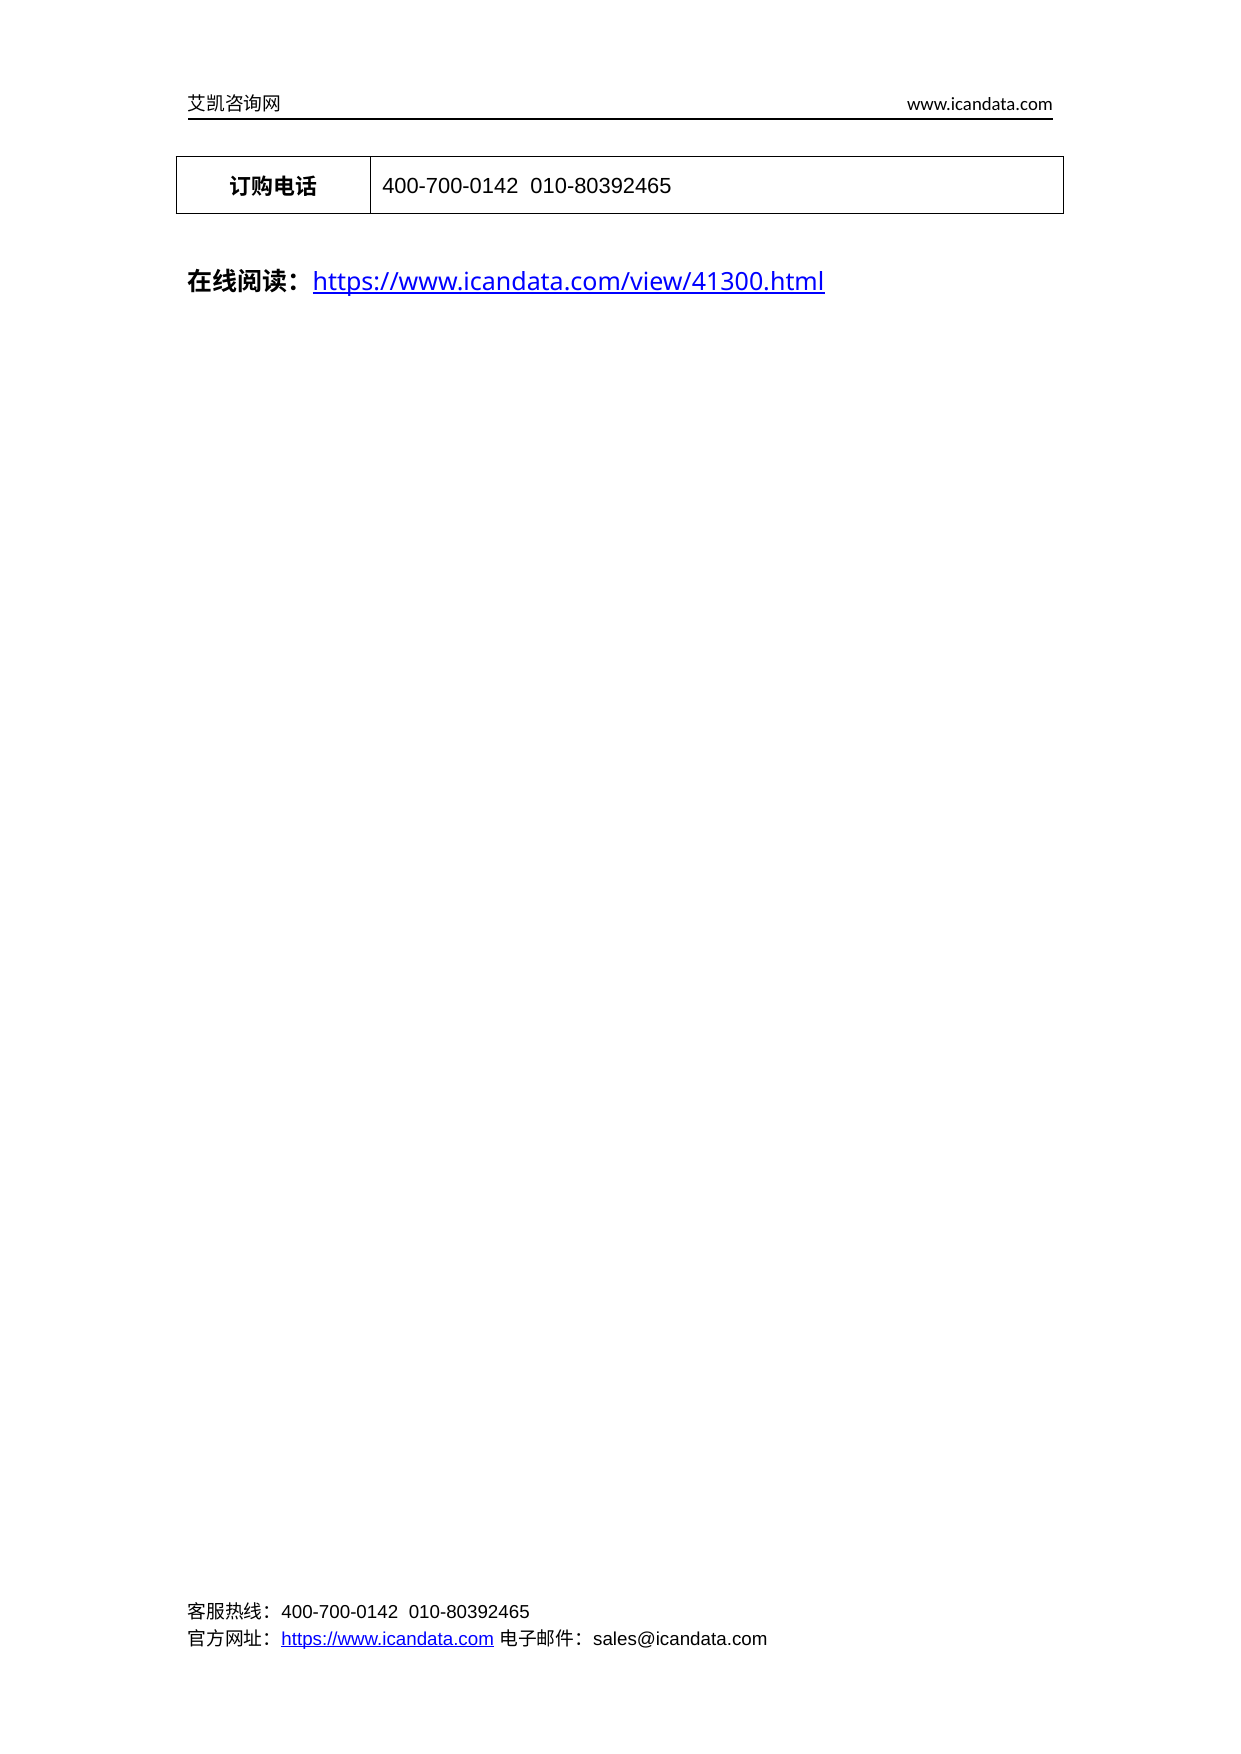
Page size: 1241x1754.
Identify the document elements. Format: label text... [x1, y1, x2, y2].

text 在线阅读：https://www.icandata.com/view/41300.html [187, 247, 1053, 312]
table_cell 订购电话 [177, 157, 370, 213]
table_cell 400-700-0142 010-80392465 [371, 157, 1063, 213]
